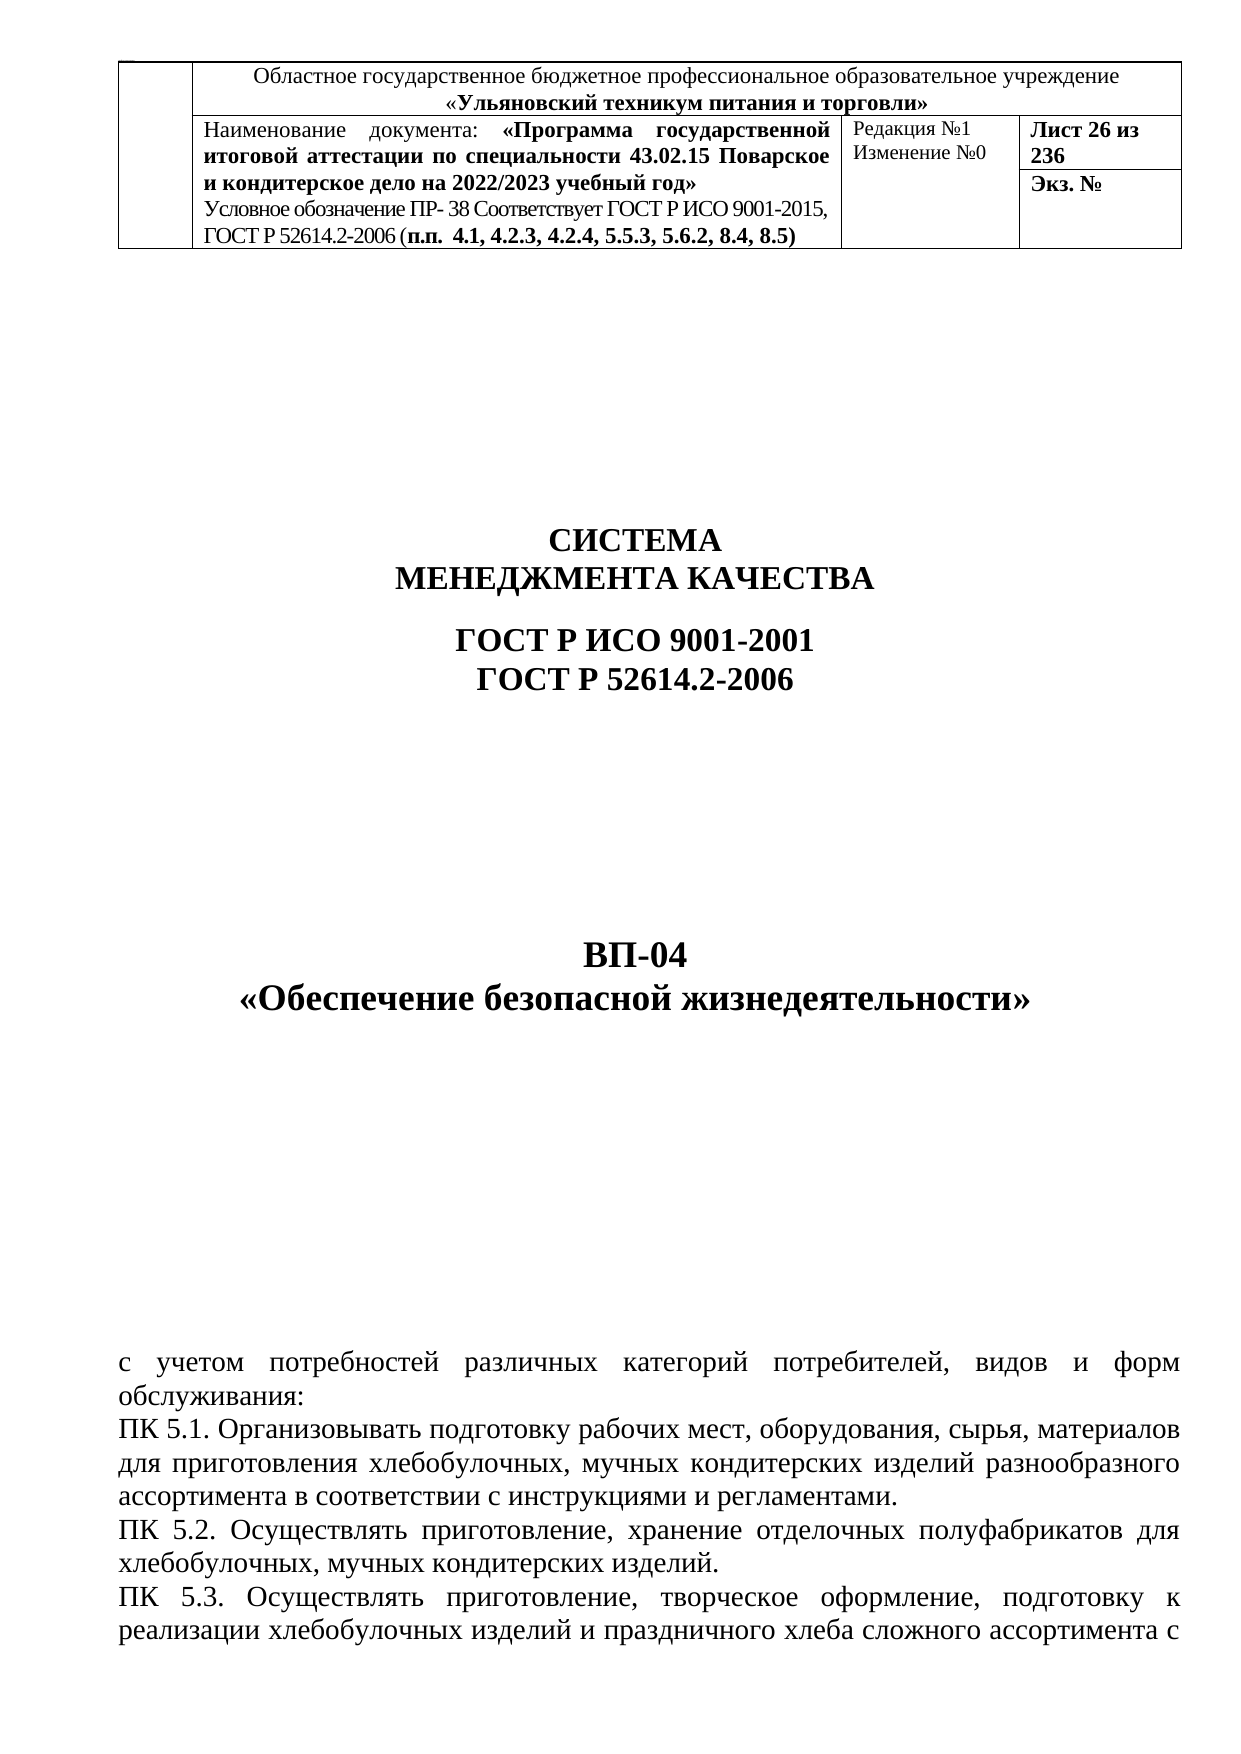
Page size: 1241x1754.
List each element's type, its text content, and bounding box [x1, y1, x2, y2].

text Организация и ведение процессов приготовления, оформления и подготовки к реализации хлебобулочных, мучных кондитерских изделий сложного ассортимента с учетом потребностей различных категорий потребителей, видов и форм обслуживания: [118, 1344, 1181, 1411]
text ПК 5.2. Осуществлять приготовление, хранение отделочных полуфабрикатов для хлебобулочных, мучных кондитерских изделий. [118, 1512, 1181, 1579]
text ПК 5.1. Организовывать подготовку рабочих мест, оборудования, сырья, материалов для приготовления хлебобулочных, мучных кондитерских изделий разнообразного ассортимента в соответствии с инструкциями и регламентами. [118, 1411, 1181, 1512]
text ПК 5.3. Осуществлять приготовление, творческое оформление, подготовку к реализации хлебобулочных изделий и праздничного хлеба сложного ассортимента с учетом потребностей различных категорий потребителей, видов и форм обслуживания. [118, 1579, 1181, 1646]
